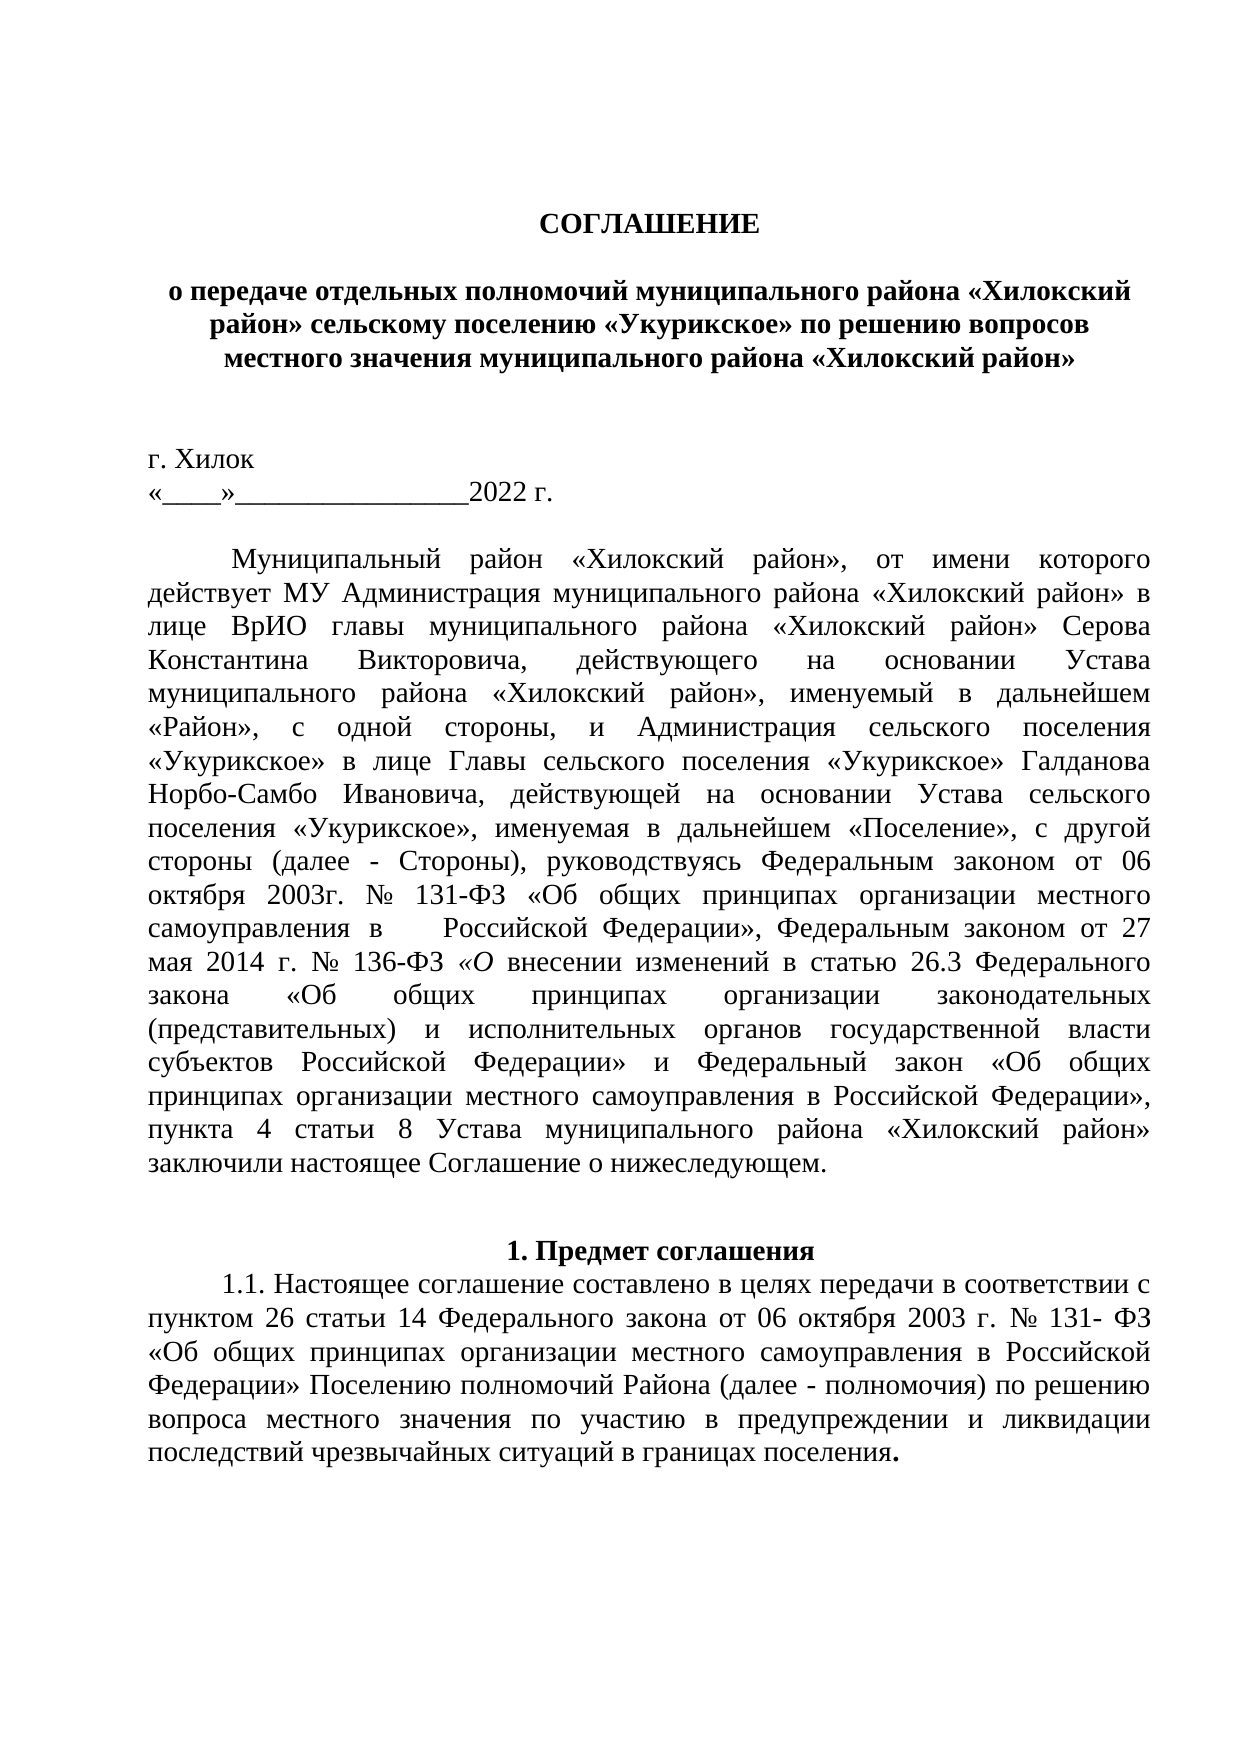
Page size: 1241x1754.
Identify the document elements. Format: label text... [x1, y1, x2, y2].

text 1.1. Настоящее соглашение составлено в целях передачи в соответствии с пунктом 26 статьи 14 Федерального закона от 06 октября 2003 г. № 131- ФЗ «Об общих принципах организации местного самоуправления в Российской Федерации» Поселению полномочий Района (далее - полномочия) по решению вопроса местного значения по участию в предупреждении и ликвидации последствий чрезвычайных ситуаций в границах поселения. [148, 1267, 1152, 1468]
text Муниципальный район «Хилокский район», от имени которого действует МУ Администрация муниципального района «Хилокский район» в лице ВрИО главы муниципального района «Хилокский район» Серова Константина Викторовича, действующего на основании Устава муниципального района «Хилокский район», именуемый в дальнейшем «Район», с одной стороны, и Администрация сельского поселения «Укурикское» в лице Главы сельского поселения «Укурикское» Галданова Норбо-Самбо Ивановича, действующей на основании Устава сельского поселения «Укурикское», именуемая в дальнейшем «Поселение», с другой стороны (далее - Стороны), руководствуясь Федеральным законом от 06 октября 2003г. № 131-ФЗ «Об общих принципах организации местного самоуправления в Российской Федерации», Федеральным законом от 27 мая 2014 г. № 136-ФЗ «О внесении изменений в статью 26.3 Федерального закона «Об общих принципах организации законодательных (представительных) и исполнительных органов государственной власти субъектов Российской Федерации» и Федеральный закон «Об общих принципах организации местного самоуправления в Российской Федерации», пункта 4 статьи 8 Устава муниципального района «Хилокский район» заключили настоящее Соглашение о нижеследующем. [148, 541, 1152, 1179]
text СОГЛАШЕНИЕ [148, 206, 1152, 239]
text 1. Предмет соглашения [506, 1233, 1152, 1267]
text о передаче отдельных полномочий муниципального района «Хилокский район» сельскому поселению «Укурикское» по решению вопросов местного значения муниципального района «Хилокский район» [148, 273, 1152, 374]
text г. Хилок «____»________________2022 г. [148, 441, 1152, 508]
